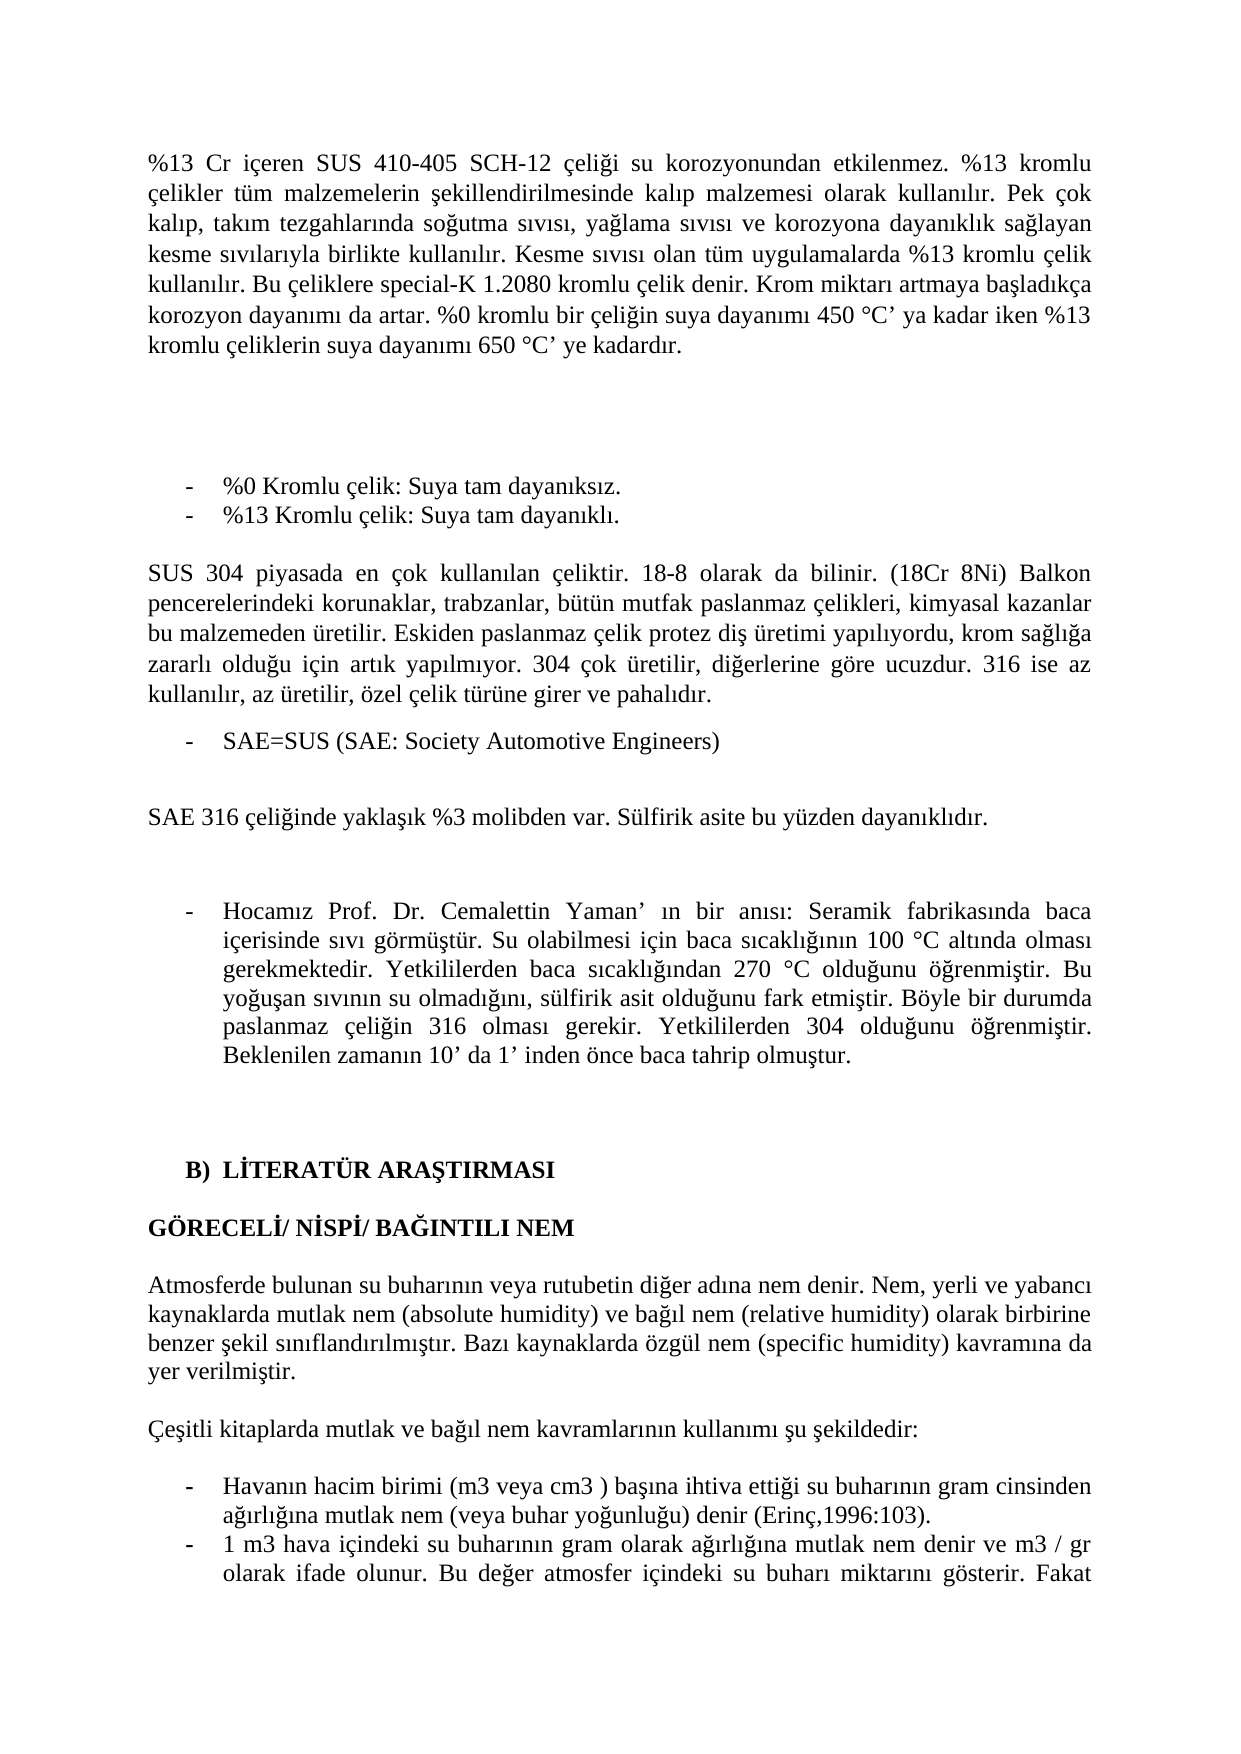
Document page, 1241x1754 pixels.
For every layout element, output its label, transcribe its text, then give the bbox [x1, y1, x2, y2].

text GÖRECELİ/ NİSPİ/ BAĞINTILI NEM [148, 1213, 1093, 1241]
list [185, 1529, 1093, 1586]
text SAE 316 çeliğinde yaklaşık %3 molibden var. Sülfirik asite bu yüzden dayanıklıdır. [148, 802, 1093, 831]
text Atmosferde bulunan su buharının veya rutubetin diğer adına nem denir. Nem, yerli ve yabancı kaynaklarda mutlak nem (absolute humidity) ve bağıl nem (relative humidity) olarak birbirine benzer şekil sınıflandırılmıştır. Bazı kaynaklarda özgül nem (specific humidity) kavramına da yer verilmiştir. [148, 1270, 1093, 1385]
list Havanın hacim birimi (m3 veya cm3 ) başına ihtiva ettiği su buharının gram cinsinden ağırlığına mutlak nem (veya buhar yoğunluğu) denir (Erinç,1996:103). [185, 1471, 1093, 1529]
list %0 Kromlu çelik: Suya tam dayanıksız. [185, 471, 1093, 500]
text Çeşitli kitaplarda mutlak ve bağıl nem kavramlarının kullanımı şu şekildedir: [148, 1414, 1093, 1443]
list SAE=SUS (SAE: Society Automotive Engineers) [185, 726, 1093, 755]
list LİTERATÜR ARAŞTIRMASI [185, 1155, 1093, 1184]
list %13 Kromlu çelik: Suya tam dayanıklı. [185, 500, 1093, 529]
text SUS 304 piyasada en çok kullanılan çeliktir. 18-8 olarak da bilinir. (18Cr 8Ni) Balkon pencerelerindeki korunaklar, trabzanlar, bütün mutfak paslanmaz çelikleri, kimyasal kazanlar bu malzemeden üretilir. Eskiden paslanmaz çelik protez diş üretimi yapılıyordu, krom sağlığa zararlı olduğu için artık yapılmıyor. 304 çok üretilir, diğerlerine göre ucuzdur. 316 ise az kullanılır, az üretilir, özel çelik türüne girer ve pahalıdır. [148, 558, 1093, 708]
list Hocamız Prof. Dr. Cemalettin Yaman’ ın bir anısı: Seramik fabrikasında baca içerisinde sıvı görmüştür. Su olabilmesi için baca sıcaklığının 100 °C altında olması gerekmektedir. Yetkililerden baca sıcaklığından 270 °C olduğunu öğrenmiştir. Bu yoğuşan sıvının su olmadığını, sülfirik asit olduğunu fark etmiştir. Böyle bir durumda paslanmaz çeliğin 316 olması gerekir. Yetkililerden 304 olduğunu öğrenmiştir. Beklenilen zamanın 10’ da 1’ inden önce baca tahrip olmuştur. [185, 896, 1093, 1069]
text %13 Cr içeren SUS 410-405 SCH-12 çeliği su korozyonundan etkilenmez. %13 kromlu çelikler tüm malzemelerin şekillendirilmesinde kalıp malzemesi olarak kullanılır. Pek çok kalıp, takım tezgahlarında soğutma sıvısı, yağlama sıvısı ve korozyona dayanıklık sağlayan kesme sıvılarıyla birlikte kullanılır. Kesme sıvısı olan tüm uygulamalarda %13 kromlu çelik kullanılır. Bu çeliklere special-K 1.2080 kromlu çelik denir. Krom miktarı artmaya başladıkça korozyon dayanımı da artar. %0 kromlu bir çeliğin suya dayanımı 450 °C’ ya kadar iken %13 kromlu çeliklerin suya dayanımı 650 °C’ ye kadardır. [148, 148, 1093, 359]
